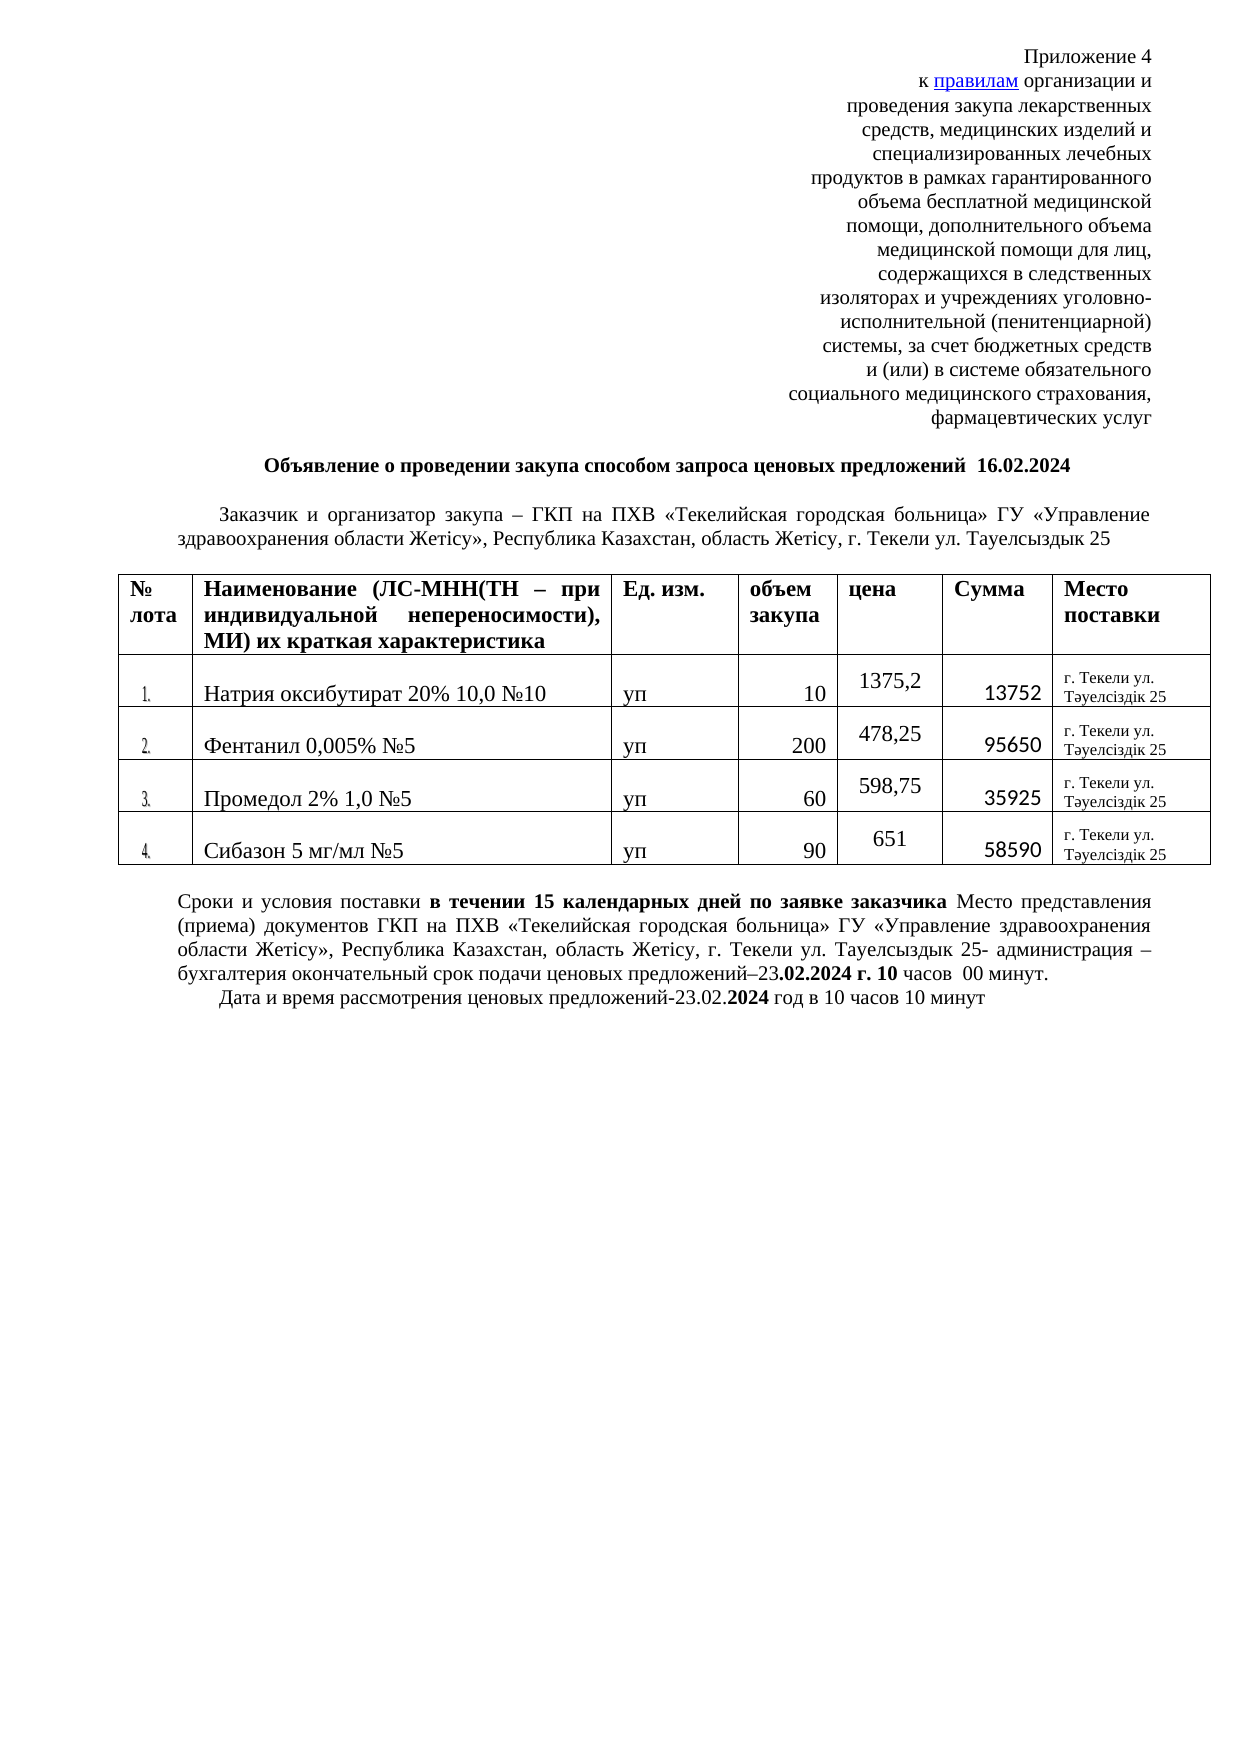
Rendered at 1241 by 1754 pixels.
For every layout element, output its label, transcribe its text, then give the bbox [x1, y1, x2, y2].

text средств, медицинских изделий и [177, 117, 1152, 141]
text продуктов в рамках гарантированного [177, 165, 1152, 189]
text системы, за счет бюджетных средств [177, 333, 1152, 357]
text Заказчик и организатор закупа – ГКП на ПХВ «Текелийская городская больница» ГУ «Управление здравоохранения области Жетісу», Республика Казахстан, область Жетісу, г. Текели ул. Тауелсыздык 25 [177, 502, 1152, 550]
table_cell г. Текели ул. Тәуелсіздік 25 [1053, 760, 1210, 811]
table_cell Промедол 2% 1,0 №5 [193, 760, 611, 811]
text и (или) в системе обязательного [177, 357, 1152, 381]
table_cell г. Текели ул. Тәуелсіздік 25 [1053, 707, 1210, 759]
table_cell Сибазон 5 мг/мл №5 [193, 812, 611, 863]
table_cell [119, 707, 192, 759]
table_cell уп [612, 655, 738, 706]
table_cell [119, 812, 192, 863]
text к правилам организации и [177, 68, 1152, 92]
table_cell 478,25 [838, 707, 942, 759]
text социального медицинского страхования, [177, 381, 1152, 405]
table_cell 200 [739, 707, 837, 759]
text Объявление о проведении закупа способом запроса ценовых предложений 16.02.2024 [177, 453, 1152, 477]
table_cell г. Текели ул. Тәуелсіздік 25 [1053, 655, 1210, 706]
table_header Ед. изм. [612, 575, 738, 654]
table_cell 1375,2 [838, 655, 942, 706]
table_cell 58590 [943, 812, 1052, 863]
text изоляторах и учреждениях уголовно- [177, 285, 1152, 309]
text фармацевтических услуг [177, 405, 1152, 429]
table_cell [119, 655, 192, 706]
text объема бесплатной медицинской [177, 189, 1152, 213]
table_cell уп [612, 707, 738, 759]
text Приложение 4 [177, 44, 1152, 68]
text содержащихся в следственных [177, 261, 1152, 285]
text медицинской помощи для лиц, [177, 237, 1152, 261]
text помощи, дополнительного объема [177, 213, 1152, 237]
table_cell уп [612, 760, 738, 811]
table_cell Фентанил 0,005% №5 [193, 707, 611, 759]
text Дата и время рассмотрения ценовых предложений-23.02.2024 год в 10 часов 10 минут [177, 985, 1152, 1009]
table_header объем закупа [739, 575, 837, 654]
table_cell Натрия оксибутират 20% 10,0 №10 [193, 655, 611, 706]
table_cell [119, 760, 192, 811]
text Сроки и условия поставки в течении 15 календарных дней по заявке заказчика Место представления (приема) документов ГКП на ПХВ «Текелийская городская больница» ГУ «Управление здравоохранения области Жетісу», Республика Казахстан, область Жетісу, г. Текели ул. Тауелсыздык 25- администрация – бухгалтерия окончательный срок подачи ценовых предложений–23.02.2024 г. 10 часов 00 минут. [177, 888, 1152, 985]
table_cell 651 [838, 812, 942, 863]
text проведения закупа лекарственных [177, 92, 1152, 117]
table_cell 90 [739, 812, 837, 863]
table_cell 10 [739, 655, 837, 706]
table_header № лота [119, 575, 192, 654]
table_header Наименование (ЛС-МНН(ТН – при индивидуальной непереносимости), МИ) их краткая характеристика [193, 575, 611, 654]
table_cell уп [612, 812, 738, 863]
table_cell 598,75 [838, 760, 942, 811]
table_cell 35925 [943, 760, 1052, 811]
table_header Сумма [943, 575, 1052, 654]
table_header Место поставки [1053, 575, 1210, 654]
table_cell 13752 [943, 655, 1052, 706]
text специализированных лечебных [177, 141, 1152, 165]
table_cell 60 [739, 760, 837, 811]
table_cell 95650 [943, 707, 1052, 759]
text исполнительной (пенитенциарной) [177, 309, 1152, 333]
table_cell г. Текели ул. Тәуелсіздік 25 [1053, 812, 1210, 863]
table_header цена [838, 575, 942, 654]
